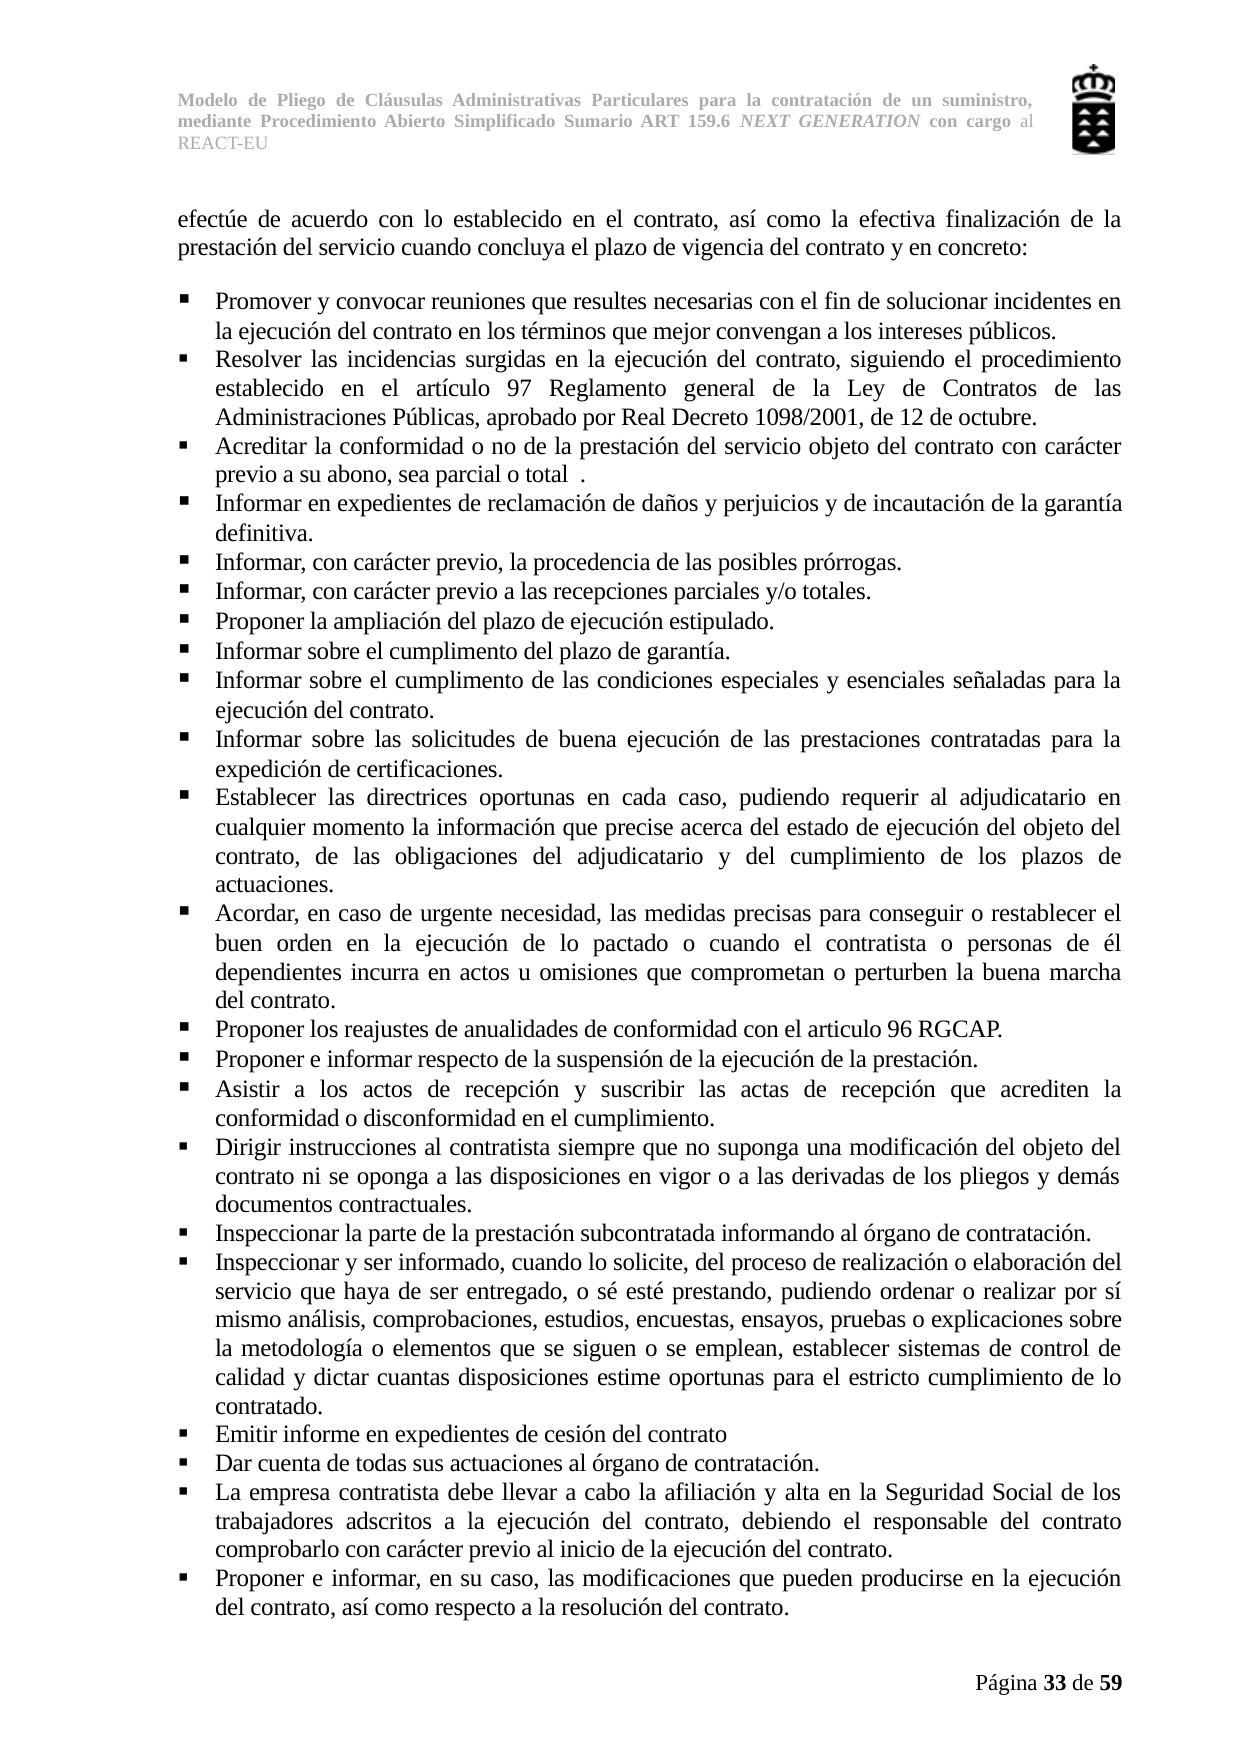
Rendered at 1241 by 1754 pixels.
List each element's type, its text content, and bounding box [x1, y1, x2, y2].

list Promover y convocar reuniones que resultes necesarias con el fin de solucionar incidentes en la ejecución del contrato en los términos que mejor convengan a los intereses públicos. [177, 286, 1122, 344]
list Informar, con carácter previo, la procedencia de las posibles prórrogas. [177, 547, 1122, 576]
list Informar sobre las solicitudes de buena ejecución de las prestaciones contratadas para la expedición de certificaciones. [177, 724, 1122, 782]
list Informar sobre el cumplimento del plazo de garantía. [177, 636, 1122, 666]
list Informar sobre el cumplimento de las condiciones especiales y esenciales señaladas para la ejecución del contrato. [177, 666, 1122, 724]
list Inspeccionar la parte de la prestación subcontratada informando al órgano de contratación. [177, 1218, 1122, 1247]
list Dirigir instrucciones al contratista siempre que no suponga una modificación del objeto del contrato ni se oponga a las disposiciones en vigor o a las derivadas de los pliegos y demás documentos contractuales. [177, 1132, 1122, 1218]
list La empresa contratista debe llevar a cabo la afiliación y alta en la Seguridad Social de los trabajadores adscritos a la ejecución del contrato, debiendo el responsable del contrato comprobarlo con carácter previo al inicio de la ejecución del contrato. [177, 1477, 1122, 1563]
list Resolver las incidencias surgidas en la ejecución del contrato, siguiendo el procedimiento establecido en el artículo 97 Reglamento general de la Ley de Contratos de las Administraciones Públicas, aprobado por Real Decreto 1098/2001, de 12 de octubre. [177, 344, 1122, 431]
list Proponer e informar respecto de la suspensión de la ejecución de la prestación. [177, 1044, 1122, 1074]
list Informar, con carácter previo a las recepciones parciales y/o totales. [177, 576, 1122, 606]
list Dar cuenta de todas sus actuaciones al órgano de contratación. [177, 1448, 1122, 1477]
picture [1071, 64, 1114, 152]
list Acordar, en caso de urgente necesidad, las medidas precisas para conseguir o restablecer el buen orden en la ejecución de lo pactado o cuando el contratista o personas de él dependientes incurra en actos u omisiones que comprometan o perturben la buena marcha del contrato. [177, 898, 1122, 1014]
list Asistir a los actos de recepción y suscribir las actas de recepción que acrediten la conformidad o disconformidad en el cumplimiento. [177, 1074, 1122, 1132]
list Proponer e informar, en su caso, las modificaciones que pueden producirse en la ejecución del contrato, así como respecto a la resolución del contrato. [177, 1563, 1122, 1621]
list Informar en expedientes de reclamación de daños y perjuicios y de incautación de la garantía definitiva. [177, 488, 1122, 547]
list Inspeccionar y ser informado, cuando lo solicite, del proceso de realización o elaboración del servicio que haya de ser entregado, o sé esté prestando, pudiendo ordenar o realizar por sí mismo análisis, comprobaciones, estudios, encuestas, ensayos, pruebas o explicaciones sobre la metodología o elementos que se siguen o se emplean, establecer sistemas de control de calidad y dictar cuantas disposiciones estime oportunas para el estricto cumplimiento de lo contratado. [177, 1247, 1122, 1419]
list Proponer los reajustes de anualidades de conformidad con el articulo 96 RGCAP. [177, 1014, 1122, 1044]
list Emitir informe en expedientes de cesión del contrato [177, 1419, 1122, 1448]
list Acreditar la conformidad o no de la prestación del servicio objeto del contrato con carácter previo a su abono, sea parcial o total . [177, 431, 1122, 488]
list Proponer la ampliación del plazo de ejecución estipulado. [177, 606, 1122, 636]
list Establecer las directrices oportunas en cada caso, pudiendo requerir al adjudicatario en cualquier momento la información que precise acerca del estado de ejecución del objeto del contrato, de las obligaciones del adjudicatario y del cumplimiento de los plazos de actuaciones. [177, 782, 1122, 898]
